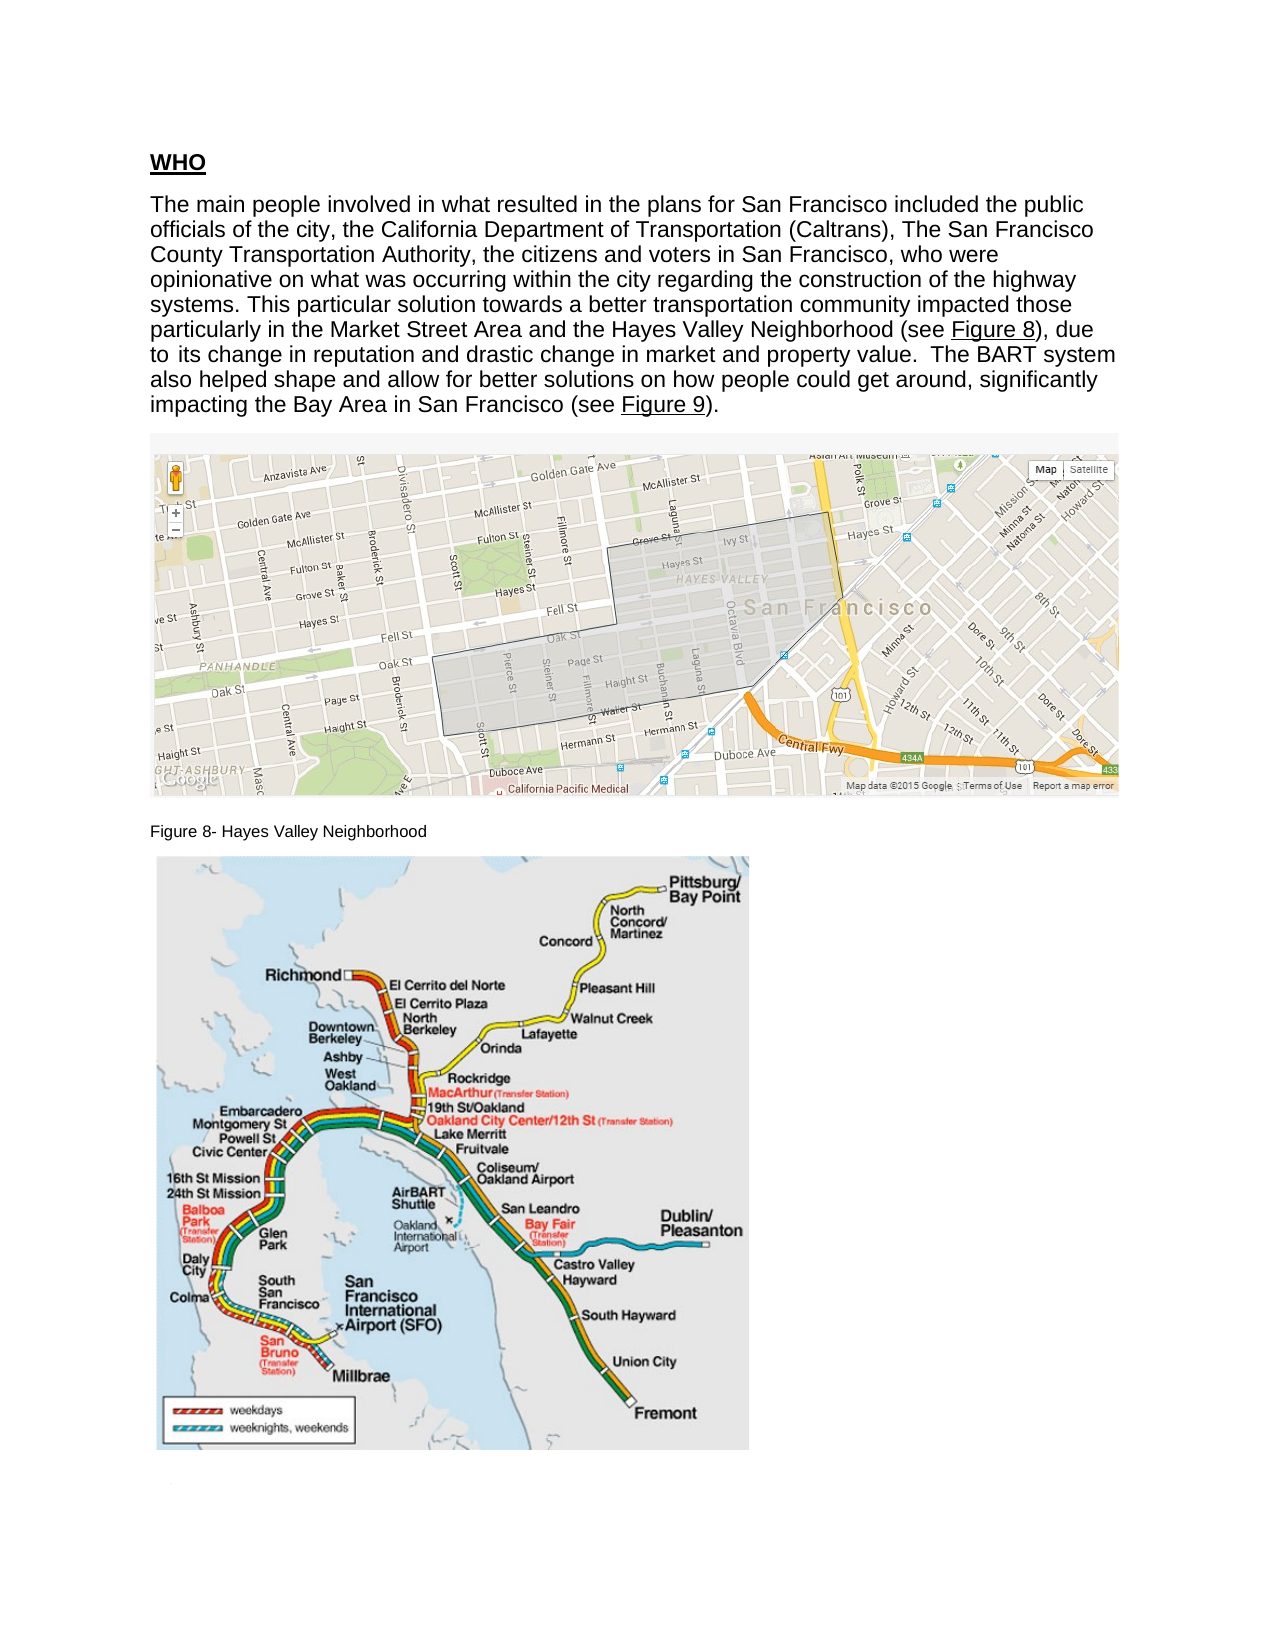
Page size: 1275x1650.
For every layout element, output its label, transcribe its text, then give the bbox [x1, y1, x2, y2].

text Figure 8- Hayes Valley Neighborhood [150, 822, 1135, 841]
text The main people involved in what resulted in the plans for San Francisco included the public officials of the city, the California Department of Transportation (Caltrans), The San Francisco County Transportation Authority, the citizens and voters in San Francisco, who were opinionative on what was occurring within the city regarding the construction of the highway systems. This particular solution towards a better transportation community impacted those particularly in the Market Street Area and the Hayes Valley Neighborhood (see Figure 8), due to its change in reputation and drastic change in market and property value. The BART system also helped shape and allow for better solutions on how people could get around, significantly impacting the Bay Area in San Francisco (see Figure 9). [150, 192, 1117, 417]
picture [150, 433, 1119, 798]
subtitle WHO [150, 149, 1135, 176]
picture [156, 856, 750, 1450]
